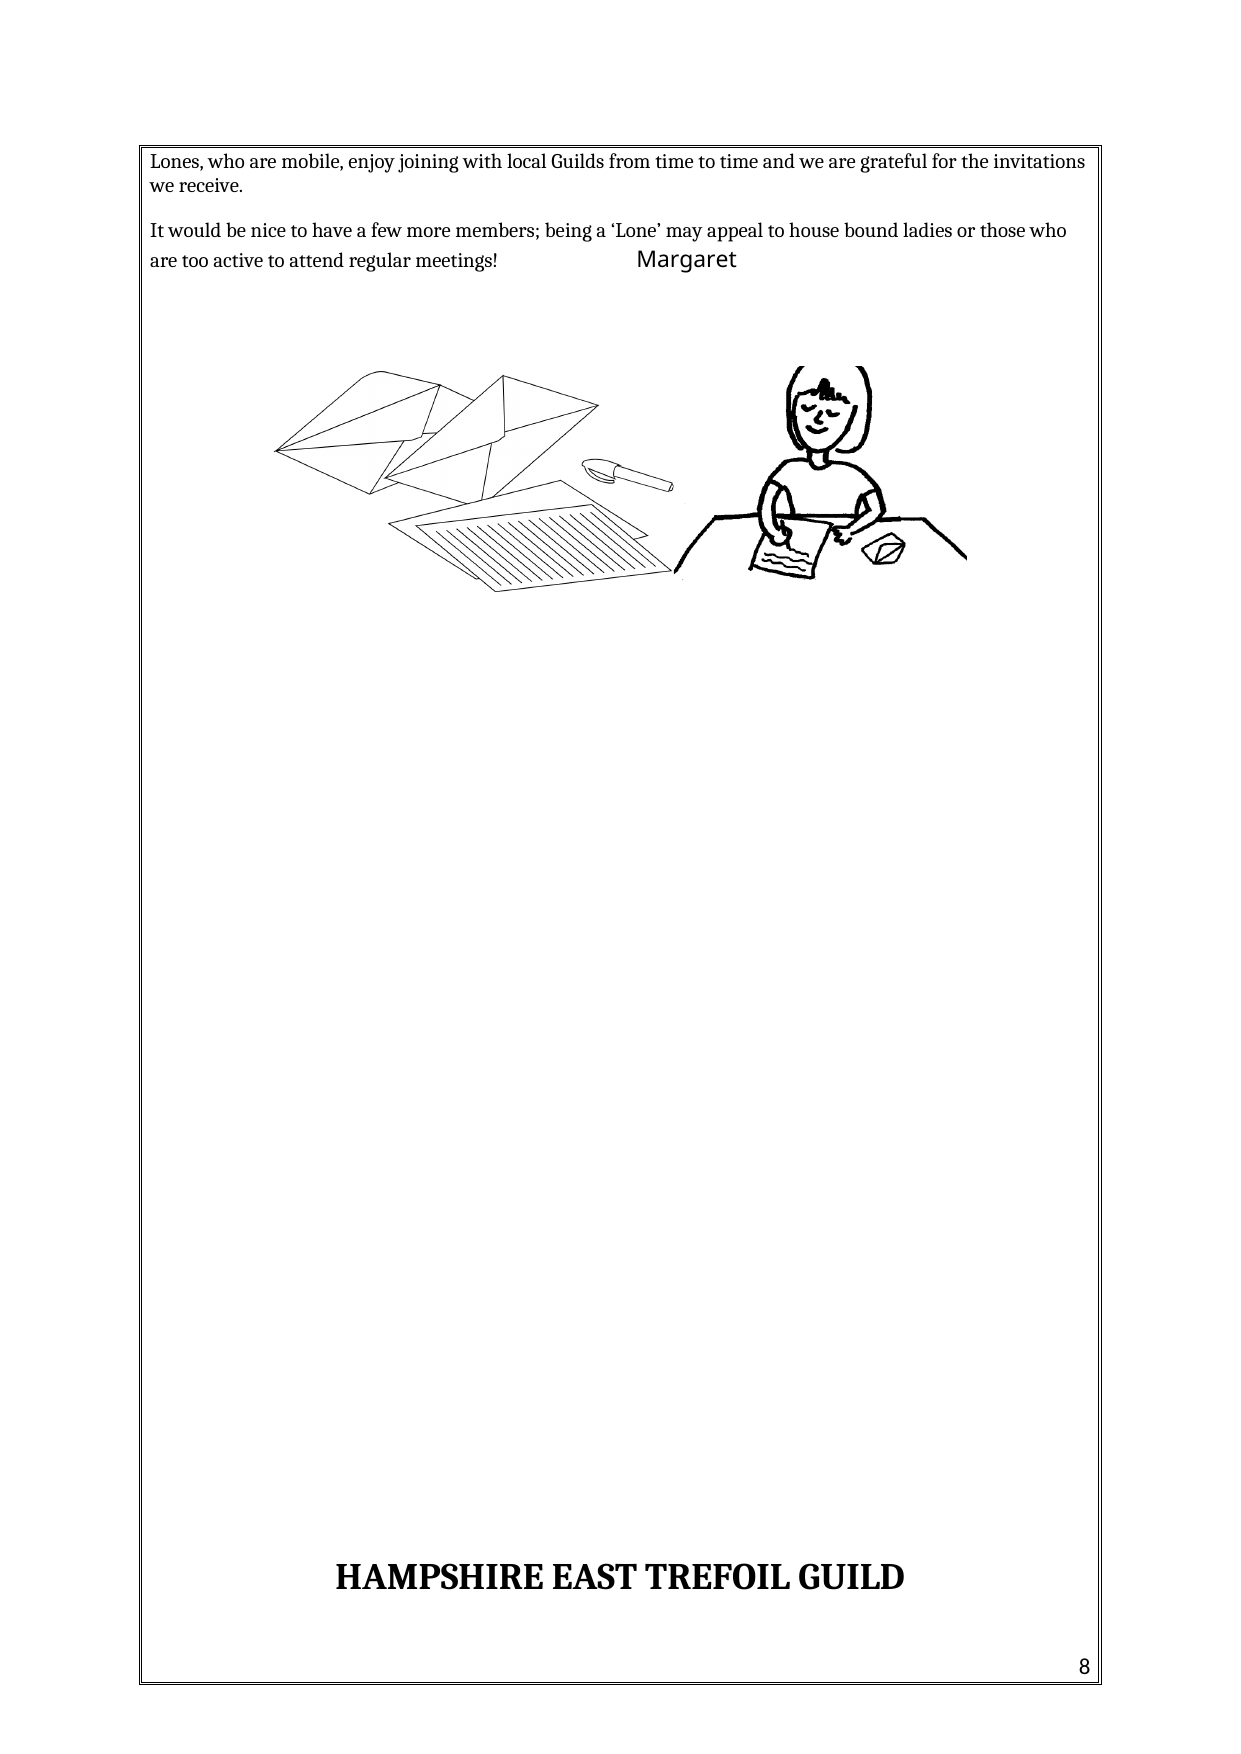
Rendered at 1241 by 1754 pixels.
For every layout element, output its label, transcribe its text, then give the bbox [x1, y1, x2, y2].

picture [273, 366, 967, 592]
text HAMPSHIRE EAST TREFOIL GUILD [150, 1555, 1090, 1598]
text It would be nice to have a few more members; being a ‘Lone’ may appeal to house bound ladies or those who are too active to attend regular meetings! Margaret [150, 219, 1090, 274]
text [150, 150, 1090, 198]
